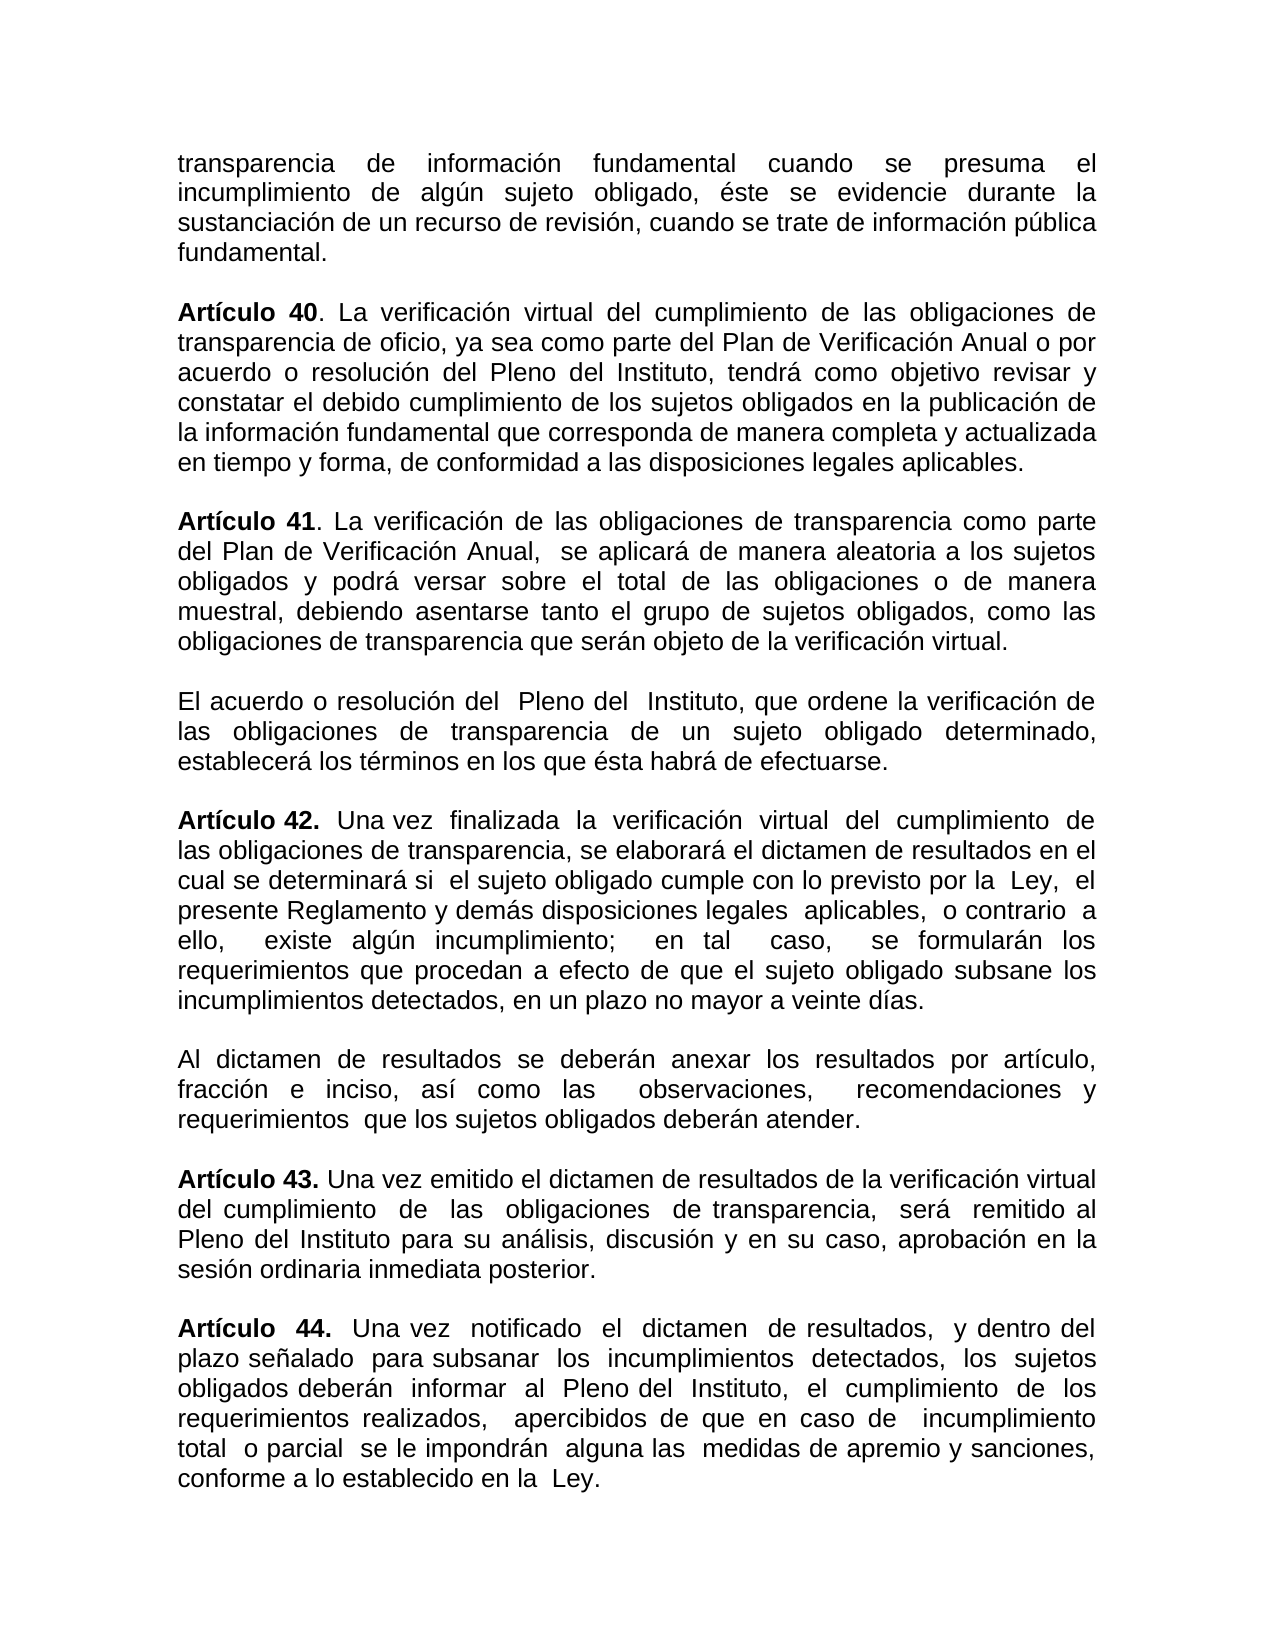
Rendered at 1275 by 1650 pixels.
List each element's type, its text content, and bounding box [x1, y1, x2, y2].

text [177, 148, 1098, 267]
text Artículo 40. La verificación virtual del cumplimiento de las obligaciones de transparencia de oficio, ya sea como parte del Plan de Verificación Anual o por acuerdo o resolución del Pleno del Instituto, tendrá como objetivo revisar y constatar el debido cumplimiento de los sujetos obligados en la publicación de la información fundamental que corresponda de manera completa y actualizada en tiempo y forma, de conformidad a las disposiciones legales aplicables. [177, 297, 1098, 476]
text Artículo 41. La verificación de las obligaciones de transparencia como parte del Plan de Verificación Anual, se aplicará de manera aleatoria a los sujetos obligados y podrá versar sobre el total de las obligaciones o de manera muestral, debiendo asentarse tanto el grupo de sujetos obligados, como las obligaciones de transparencia que serán objeto de la verificación virtual. [177, 506, 1098, 656]
text El acuerdo o resolución del Pleno del Instituto, que ordene la verificación de las obligaciones de transparencia de un sujeto obligado determinado, establecerá los términos en los que ésta habrá de efectuarse. [177, 686, 1098, 775]
text Al dictamen de resultados se deberán anexar los resultados por artículo, fracción e inciso, así como las observaciones, recomendaciones y requerimientos que los sujetos obligados deberán atender. [177, 1044, 1098, 1134]
text Artículo 44. Una vez notificado el dictamen de resultados, y dentro del plazo señalado para subsanar los incumplimientos detectados, los sujetos obligados deberán informar al Pleno del Instituto, el cumplimiento de los requerimientos realizados, apercibidos de que en caso de incumplimiento total o parcial se le impondrán alguna las medidas de apremio y sanciones, conforme a lo establecido en la Ley. [177, 1313, 1098, 1493]
text Artículo 42. Una vez finalizada la verificación virtual del cumplimiento de las obligaciones de transparencia, se elaborará el dictamen de resultados en el cual se determinará si el sujeto obligado cumple con lo previsto por la Ley, el presente Reglamento y demás disposiciones legales aplicables, o contrario a ello, existe algún incumplimiento; en tal caso, se formularán los requerimientos que procedan a efecto de que el sujeto obligado subsane los incumplimientos detectados, en un plazo no mayor a veinte días. [177, 805, 1098, 1014]
text Artículo 43. Una vez emitido el dictamen de resultados de la verificación virtual del cumplimiento de las obligaciones de transparencia, será remitido al Pleno del Instituto para su análisis, discusión y en su caso, aprobación en la sesión ordinaria inmediata posterior. [177, 1164, 1098, 1284]
